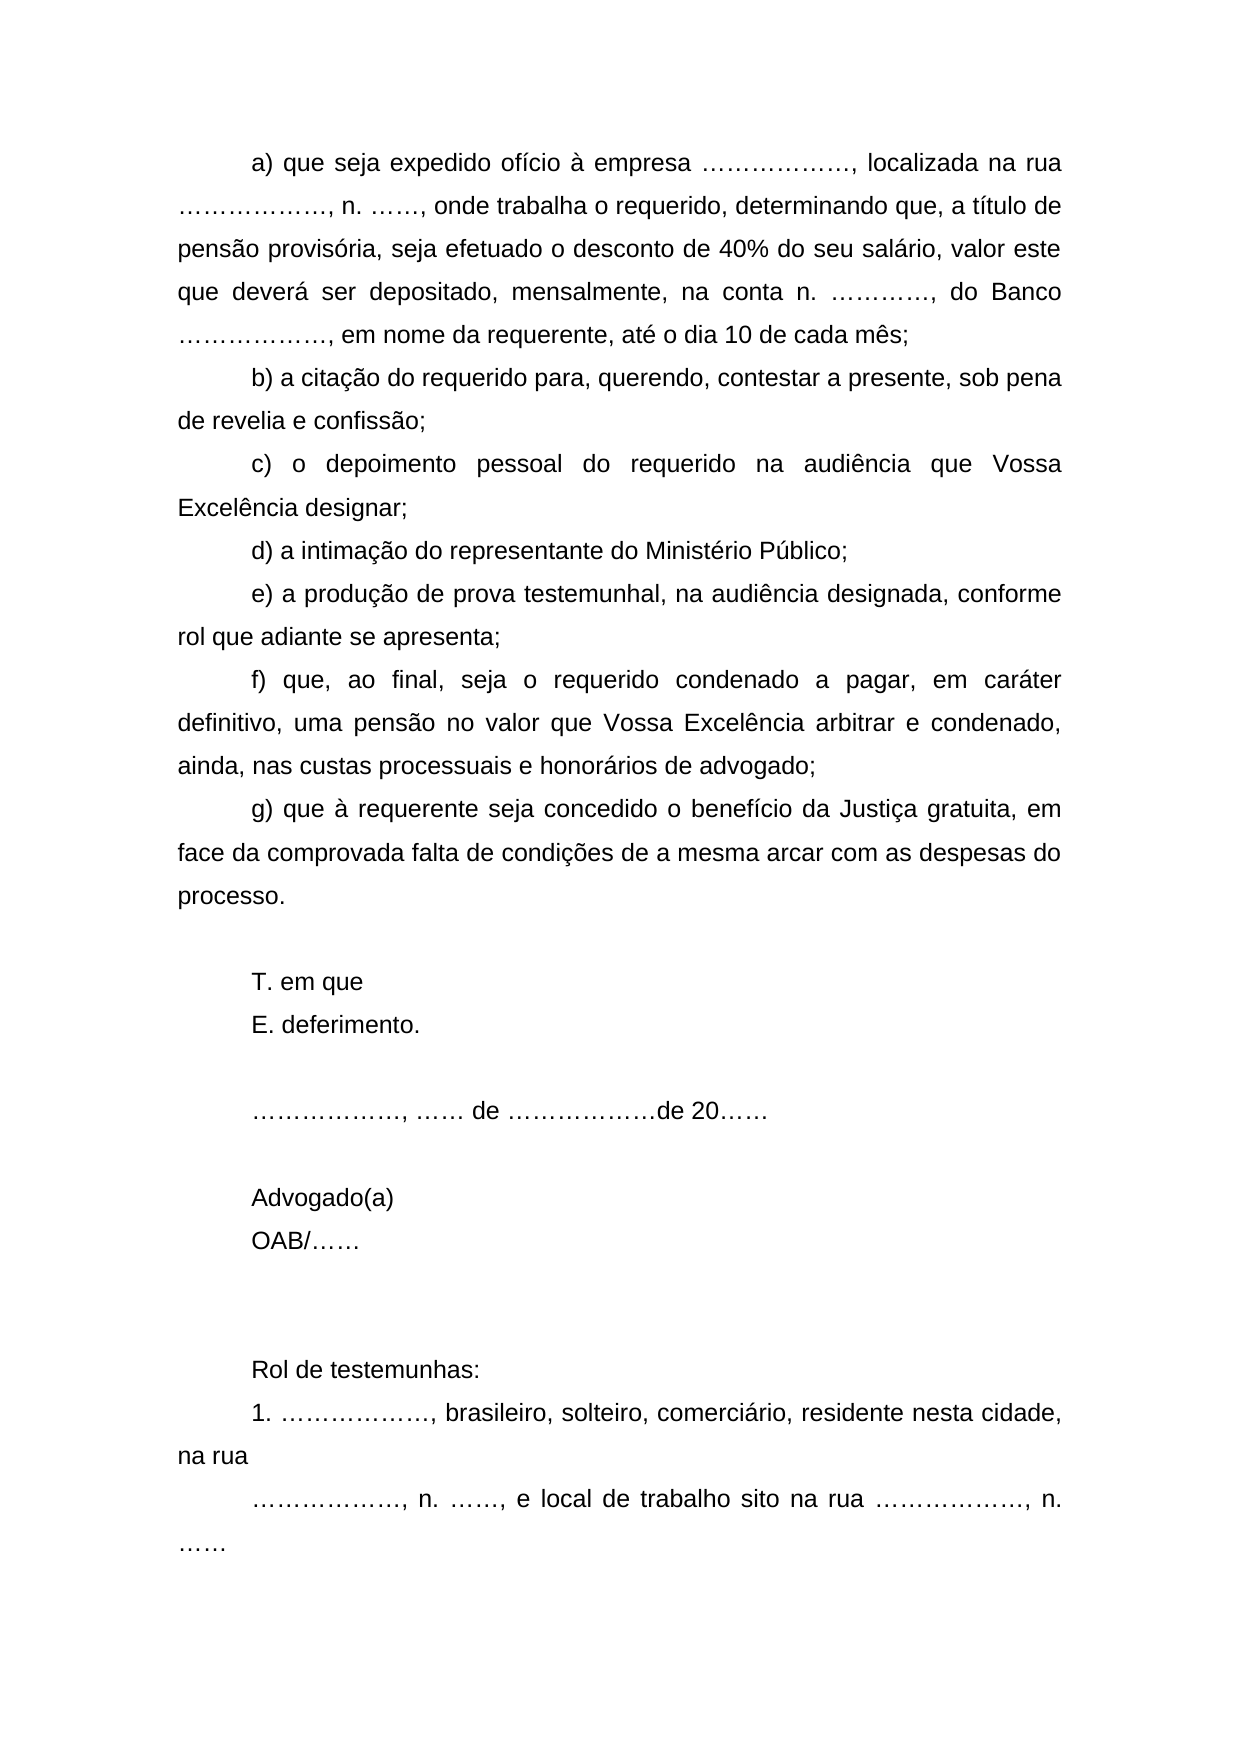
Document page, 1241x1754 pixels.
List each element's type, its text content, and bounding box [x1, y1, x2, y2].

text 1. ………………, brasileiro, solteiro, comerciário, residente nesta cidade, na rua [177, 1398, 1063, 1470]
text Advogado(a) [177, 1183, 1063, 1211]
text d) a intimação do representante do Ministério Público; [177, 536, 1063, 564]
text T. em que [177, 967, 1063, 996]
text E. deferimento. [177, 1010, 1063, 1039]
text g) que à requerente seja concedido o benefício da Justiça gratuita, em face da comprovada falta de condições de a mesma arcar com as despesas do processo. [177, 794, 1063, 909]
text OAB/…… [177, 1226, 1063, 1254]
text a) que seja expedido ofício à empresa ………………, localizada na rua ………………, n. ……, onde trabalha o requerido, determinando que, a título de pensão provisória, seja efetuado o desconto de 40% do seu salário, valor este que deverá ser depositado, mensalmente, na conta n. …………, do Banco ………………, em nome da requerente, até o dia 10 de cada mês; [177, 148, 1063, 349]
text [177, 1484, 1063, 1556]
text ………………, …… de ………………de 20…… [177, 1096, 1063, 1125]
text f) que, ao final, seja o requerido condenado a pagar, em caráter definitivo, uma pensão no valor que Vossa Excelência arbitrar e condenado, ainda, nas custas processuais e honorários de advogado; [177, 665, 1063, 780]
text e) a produção de prova testemunhal, na audiência designada, conforme rol que adiante se apresenta; [177, 579, 1063, 651]
text Rol de testemunhas: [177, 1355, 1063, 1384]
text b) a citação do requerido para, querendo, contestar a presente, sob pena de revelia e confissão; [177, 363, 1063, 435]
text c) o depoimento pessoal do requerido na audiência que Vossa Excelência designar; [177, 449, 1063, 521]
